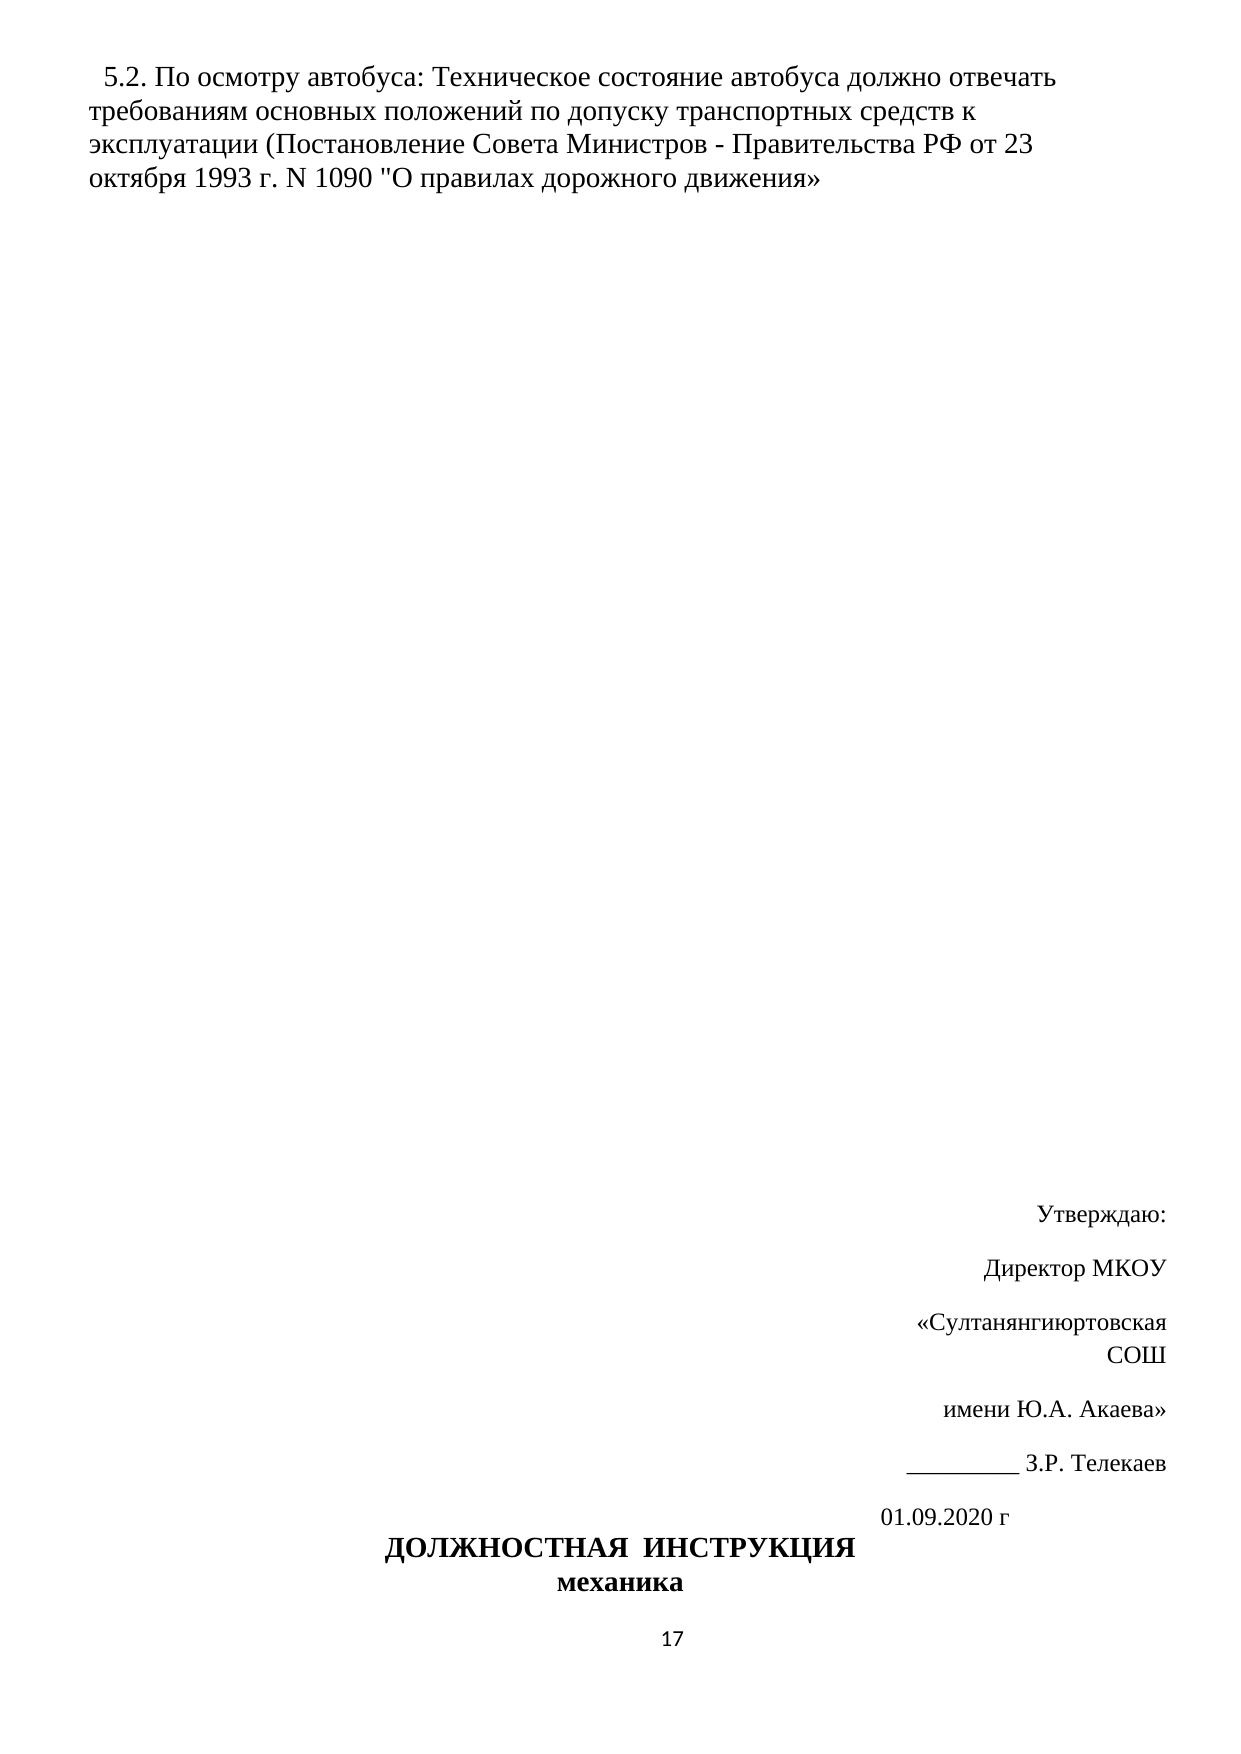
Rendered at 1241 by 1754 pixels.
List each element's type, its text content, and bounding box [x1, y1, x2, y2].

text имени Ю.А. Акаева» [177, 1394, 1167, 1423]
text _________ З.Р. Телекаев [177, 1448, 1167, 1477]
text Утверждаю: [177, 1199, 1167, 1228]
text «Султанянгиюртовская СОШ [177, 1307, 1167, 1369]
text механика [88, 1564, 1137, 1598]
text 5.2. По осмотру автобуса: Техническое состояние автобуса должно отвечать требованиям основных положений по допуску транспортных средств к эксплуатации (Постановление Совета Министров - Правительства РФ от 23 октября 1993 г. N 1090 "О правилах дорожного движения» [88, 59, 1137, 193]
text ДОЛЖНОСТНАЯ ИНСТРУКЦИЯ [88, 1531, 1137, 1564]
text Директор МКОУ [177, 1253, 1167, 1282]
text 01.09.2020 г [88, 1502, 1093, 1531]
